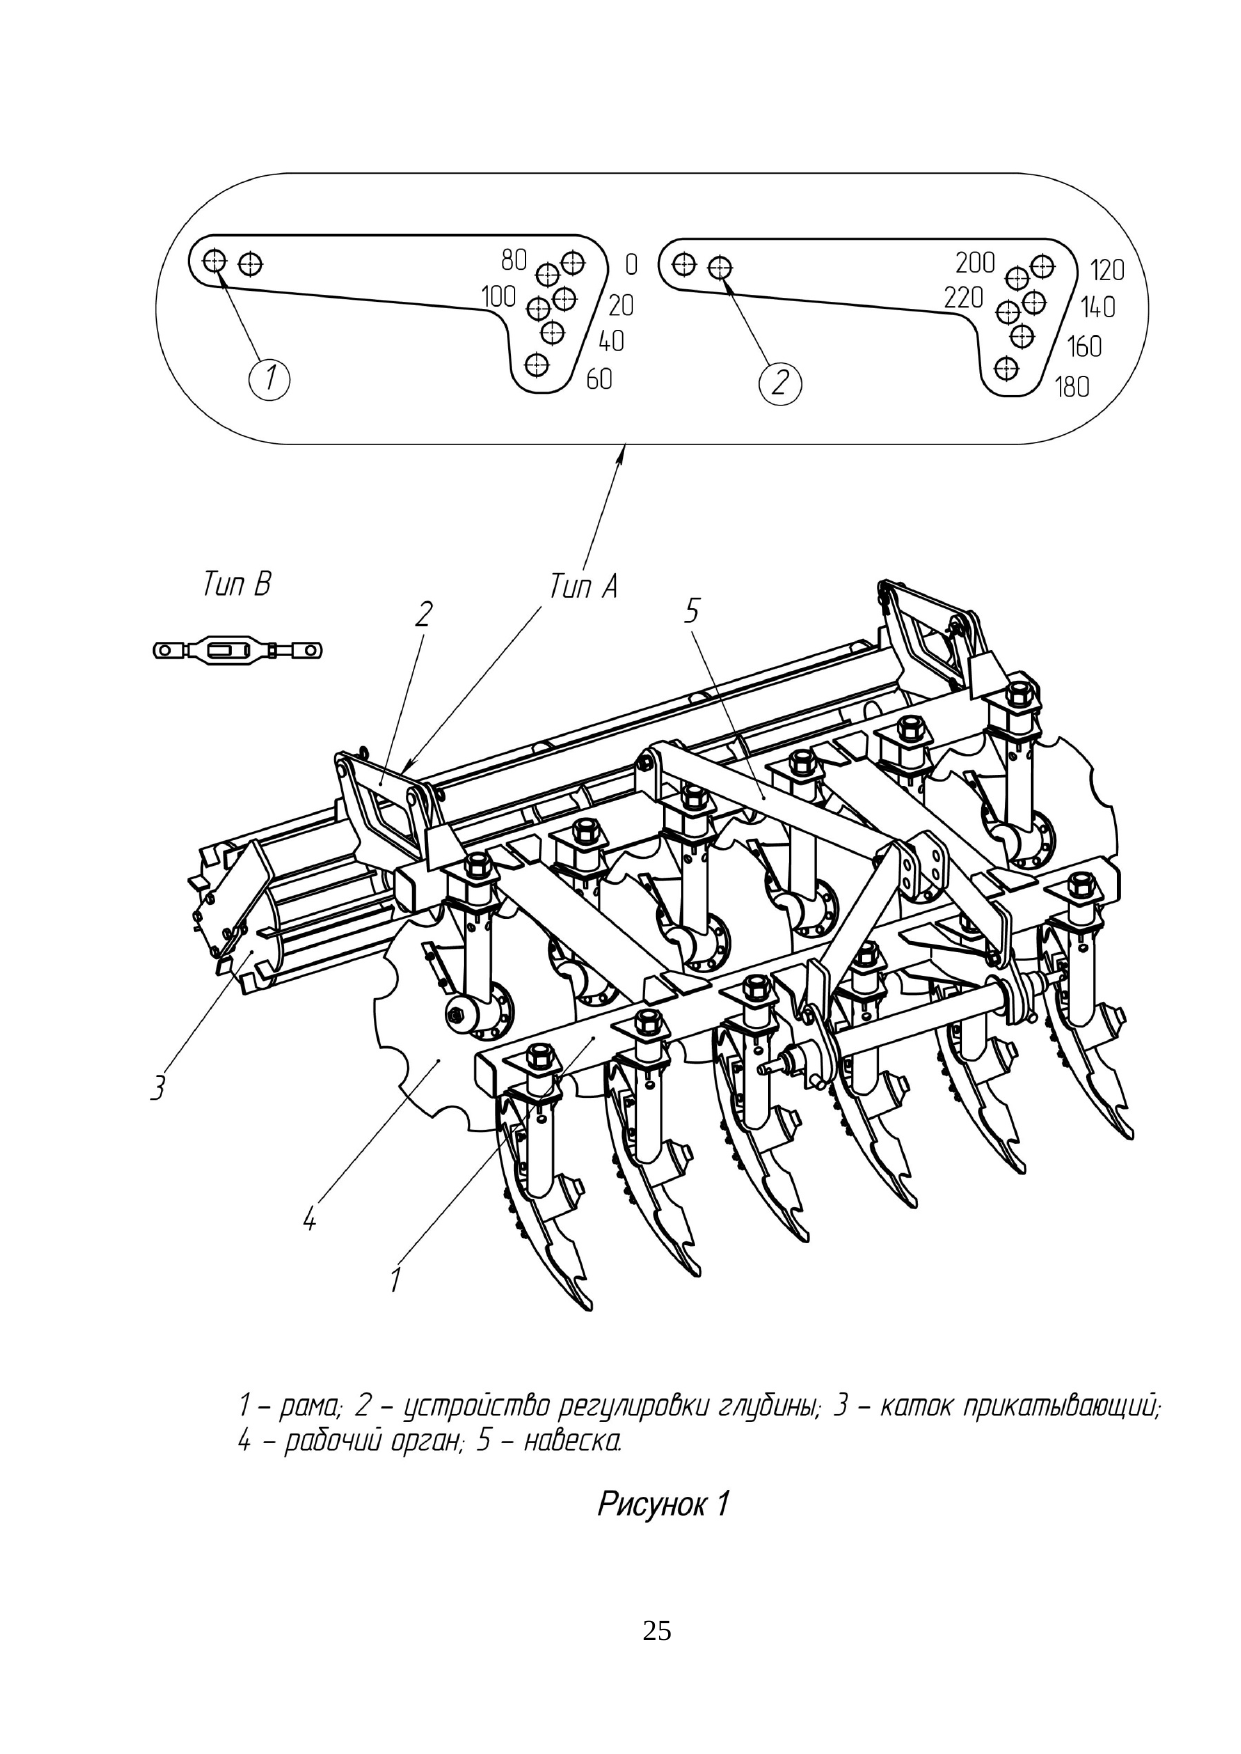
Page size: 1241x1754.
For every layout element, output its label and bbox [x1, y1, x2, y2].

picture [121, 126, 1175, 1554]
